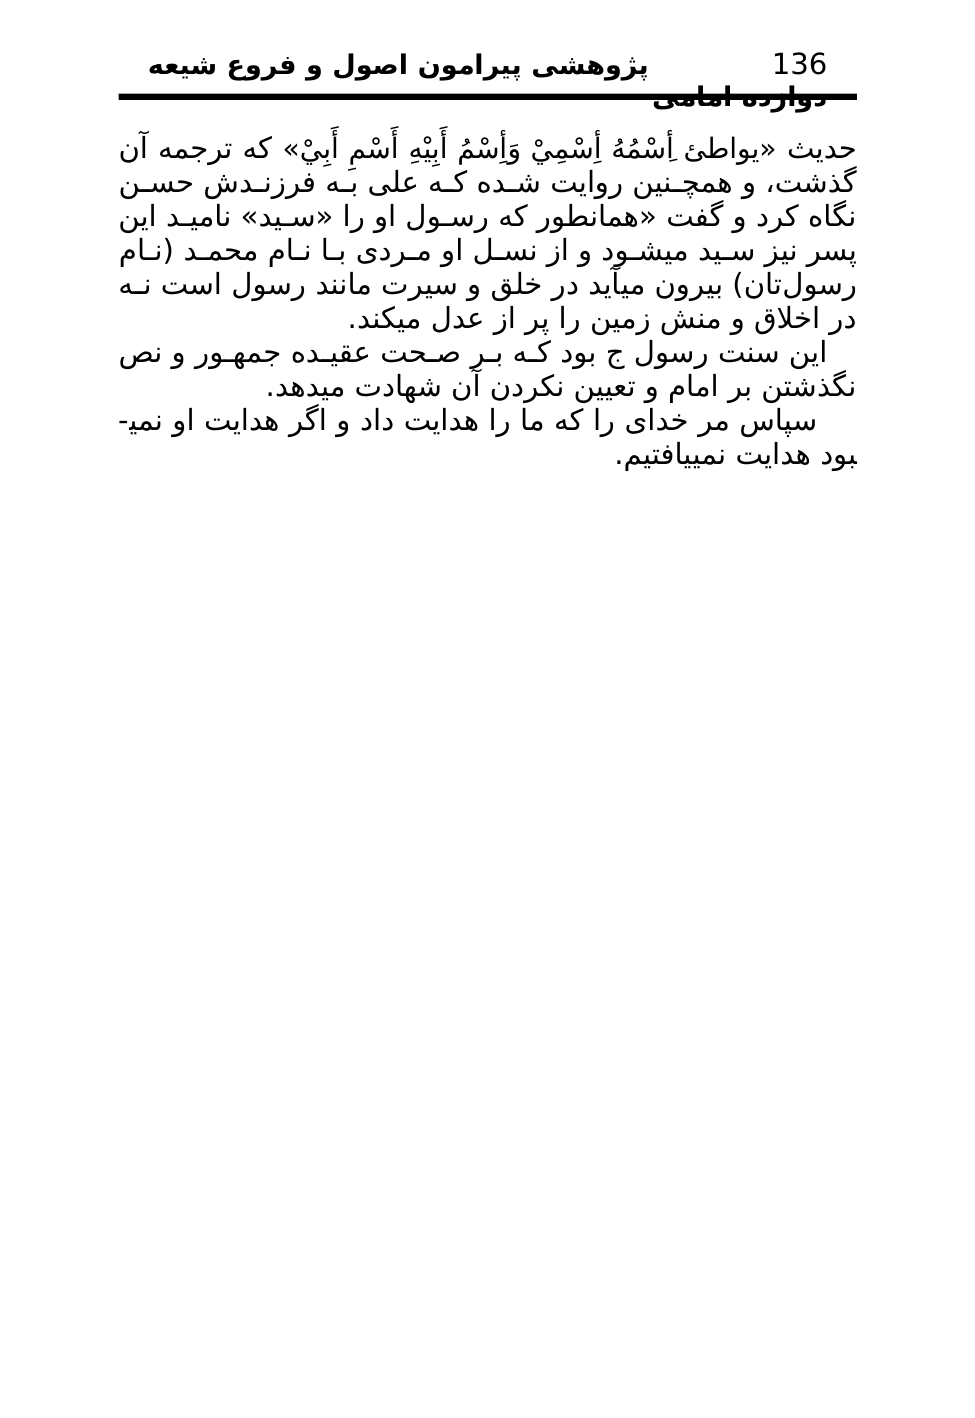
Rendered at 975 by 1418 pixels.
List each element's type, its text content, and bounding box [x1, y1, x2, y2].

text سپاس مر خدای را که ما را هدایت داد و اگر هدایت او نمیبود هدایت نمییافتیم. [118, 403, 857, 471]
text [118, 132, 857, 335]
text این سنت رسول ج بود که بر صحت عقیده جمهور و نص نگذشتن بر امام و تعیین نکردن آن شهادت میدهد. [118, 335, 857, 403]
